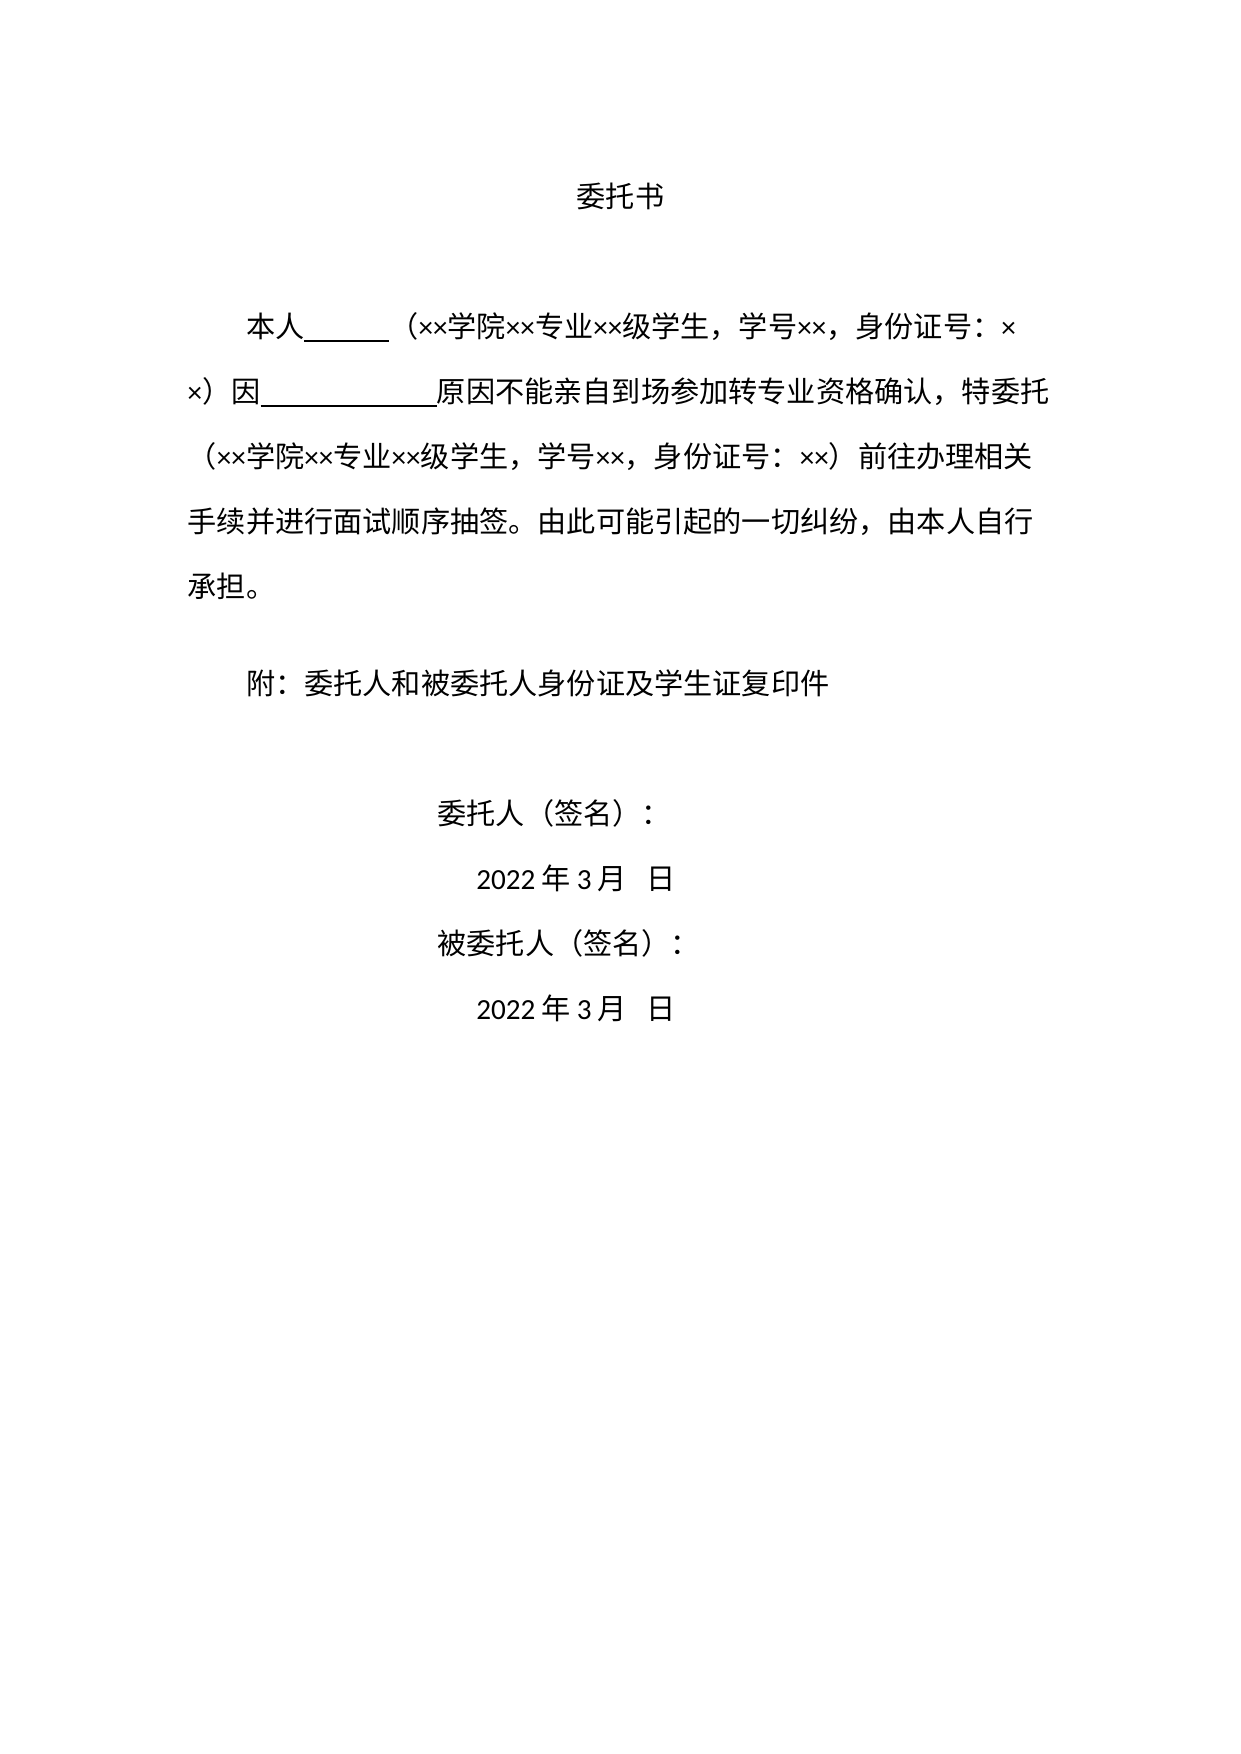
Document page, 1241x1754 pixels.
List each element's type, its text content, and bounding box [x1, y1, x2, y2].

text 2022年3月 日 [187, 974, 1053, 1039]
text 2022年3月 日 [187, 844, 1053, 909]
text 本人 （××学院××专业××级学生，学号××，身份证号：××）因 原因不能亲自到场参加转专业资格确认，特委托 （××学院××专业××级学生，学号××，身份证号：××）前往办理相关手续并进行面试顺序抽签。由此可能引起的一切纠纷，由本人自行承担。 [187, 292, 1053, 617]
text 附：委托人和被委托人身份证及学生证复印件 [187, 649, 1053, 714]
text 委托书 [187, 162, 1053, 227]
text 委托人（签名）： [187, 779, 1053, 844]
text 被委托人（签名）： [187, 909, 1053, 974]
